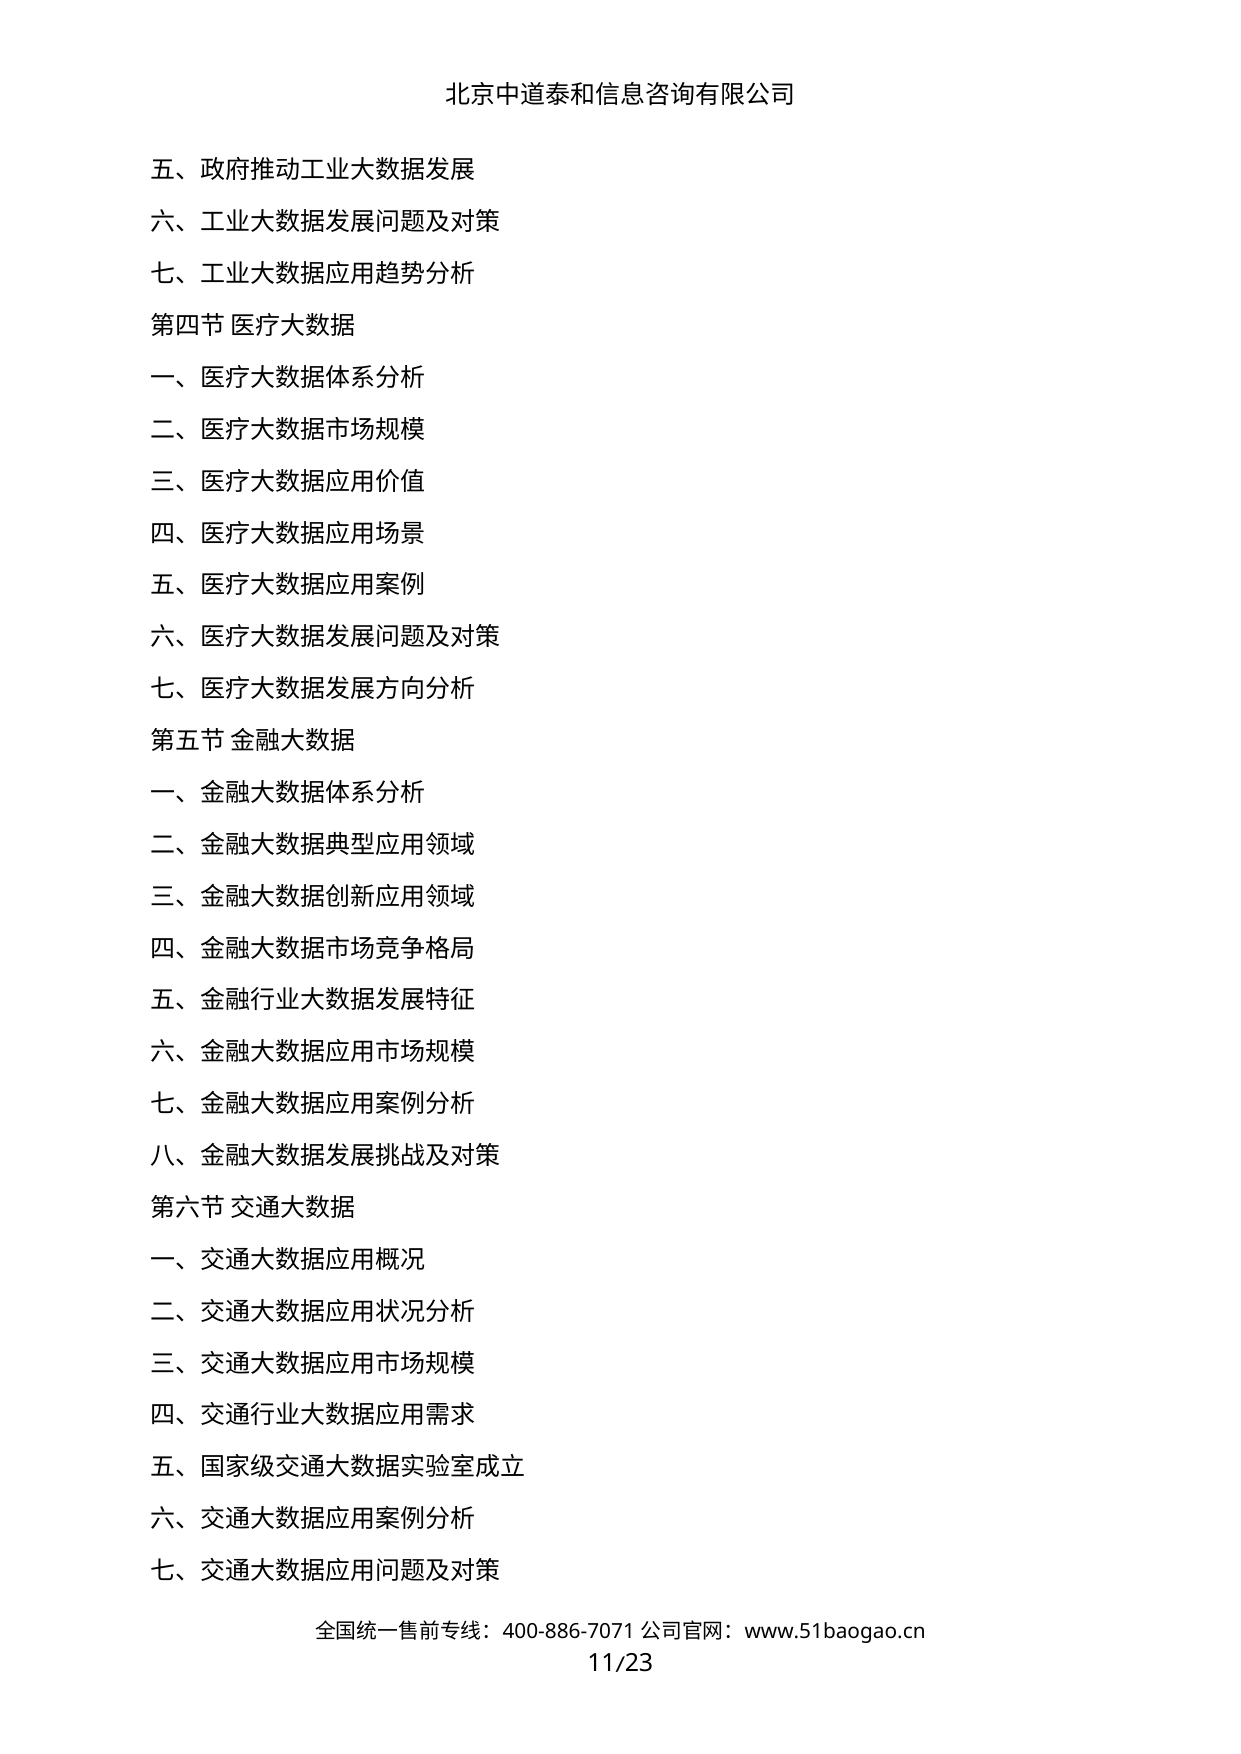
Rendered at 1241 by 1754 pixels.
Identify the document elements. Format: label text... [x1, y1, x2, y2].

text 五、医疗大数据应用案例 [150, 565, 1090, 601]
text 五、国家级交通大数据实验室成立 [150, 1447, 1090, 1483]
text 第五节 金融大数据 [150, 721, 1090, 757]
text 一、金融大数据体系分析 [150, 772, 1090, 809]
text 五、政府推动工业大数据发展 [150, 150, 1090, 186]
text 三、交通大数据应用市场规模 [150, 1343, 1090, 1379]
text 二、交通大数据应用状况分析 [150, 1291, 1090, 1327]
text 六、金融大数据应用市场规模 [150, 1032, 1090, 1068]
text 四、医疗大数据应用场景 [150, 513, 1090, 549]
text 六、工业大数据发展问题及对策 [150, 202, 1090, 238]
text 六、交通大数据应用案例分析 [150, 1499, 1090, 1535]
text 第四节 医疗大数据 [150, 306, 1090, 342]
text 七、交通大数据应用问题及对策 [150, 1551, 1090, 1587]
text 三、医疗大数据应用价值 [150, 461, 1090, 497]
text 二、医疗大数据市场规模 [150, 409, 1090, 446]
text 七、医疗大数据发展方向分析 [150, 669, 1090, 705]
text 五、金融行业大数据发展特征 [150, 980, 1090, 1016]
text 一、医疗大数据体系分析 [150, 357, 1090, 394]
text 四、交通行业大数据应用需求 [150, 1395, 1090, 1431]
text 七、金融大数据应用案例分析 [150, 1084, 1090, 1120]
text 一、交通大数据应用概况 [150, 1239, 1090, 1276]
text 八、金融大数据发展挑战及对策 [150, 1136, 1090, 1172]
text 三、金融大数据创新应用领域 [150, 876, 1090, 912]
text 六、医疗大数据发展问题及对策 [150, 617, 1090, 653]
text 七、工业大数据应用趋势分析 [150, 254, 1090, 290]
text 第六节 交通大数据 [150, 1187, 1090, 1224]
text 四、金融大数据市场竞争格局 [150, 928, 1090, 964]
text 二、金融大数据典型应用领域 [150, 824, 1090, 861]
